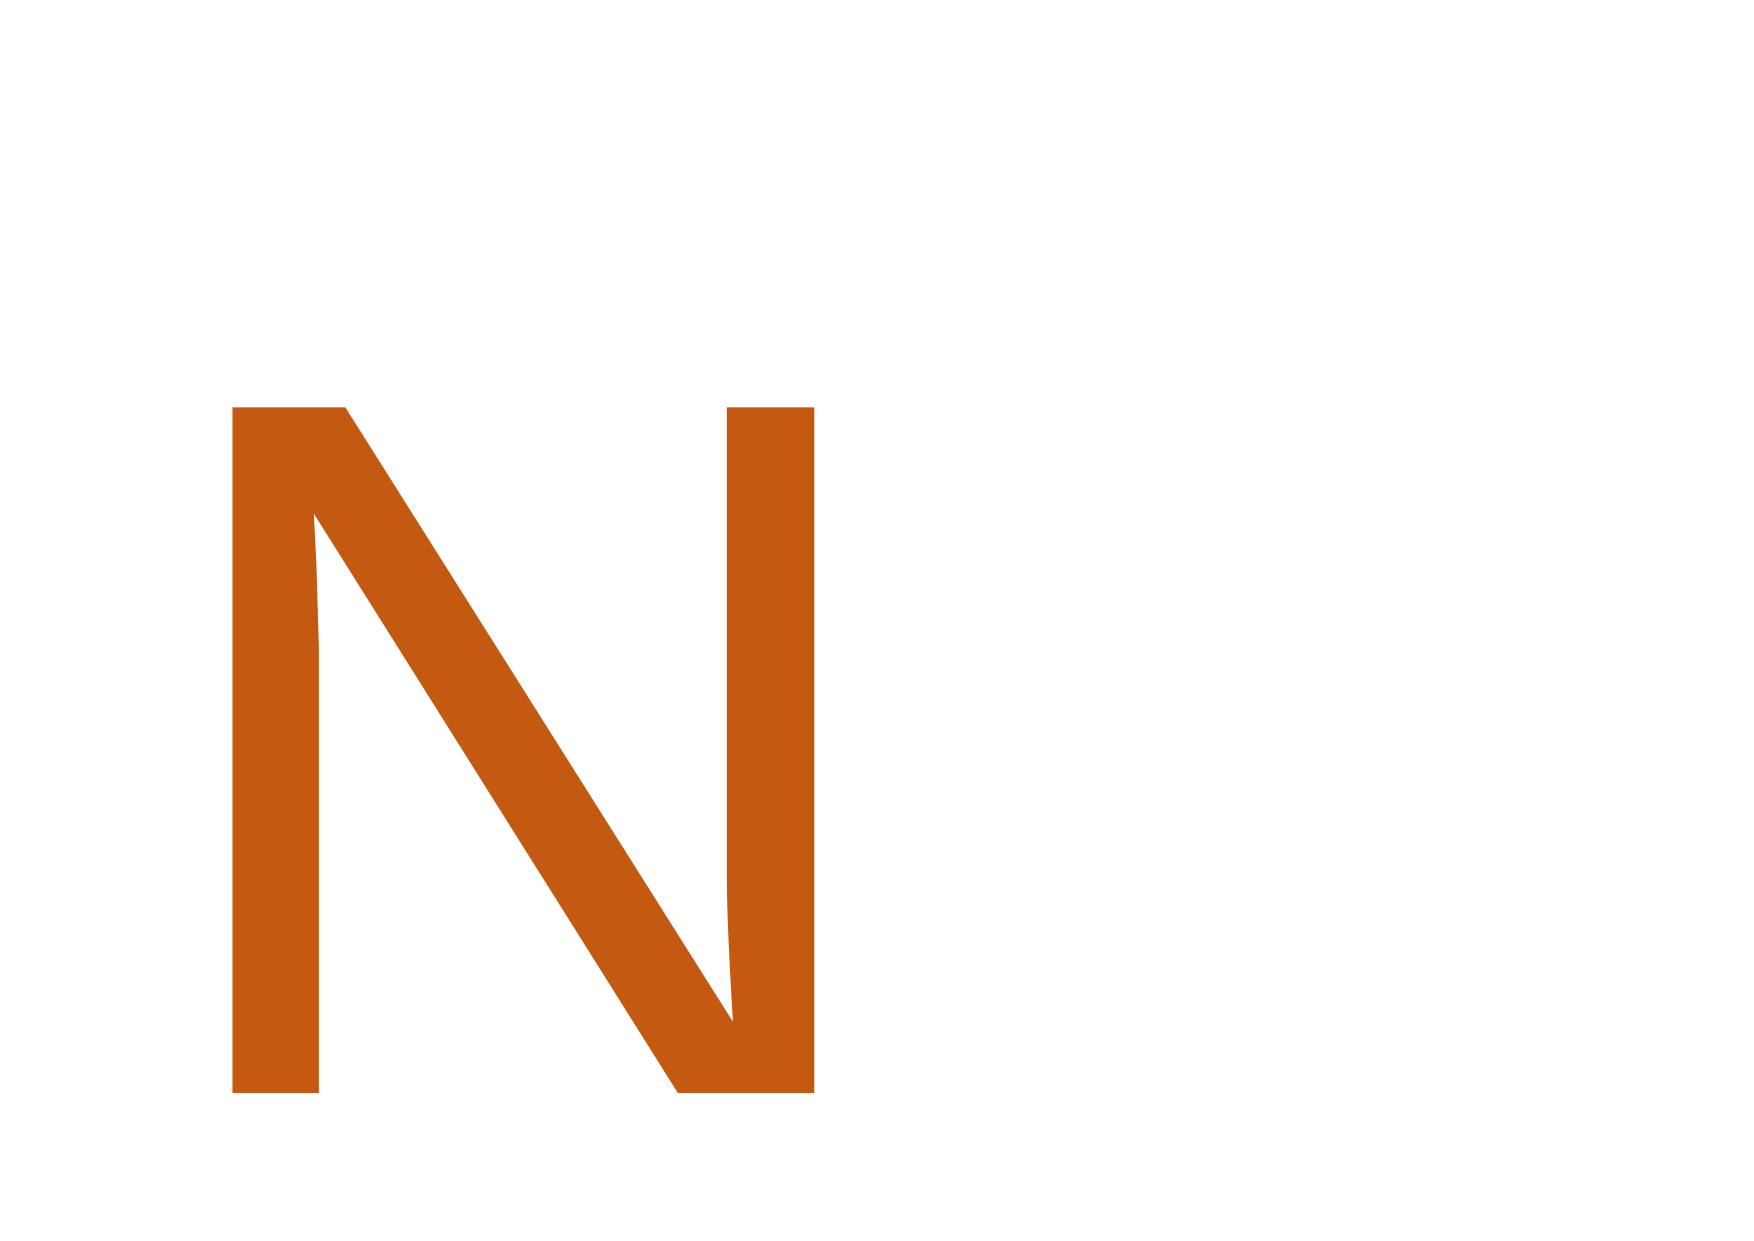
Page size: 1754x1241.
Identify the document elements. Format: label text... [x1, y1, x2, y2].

text M A N G F O L D ! [148, 148, 1606, 1093]
